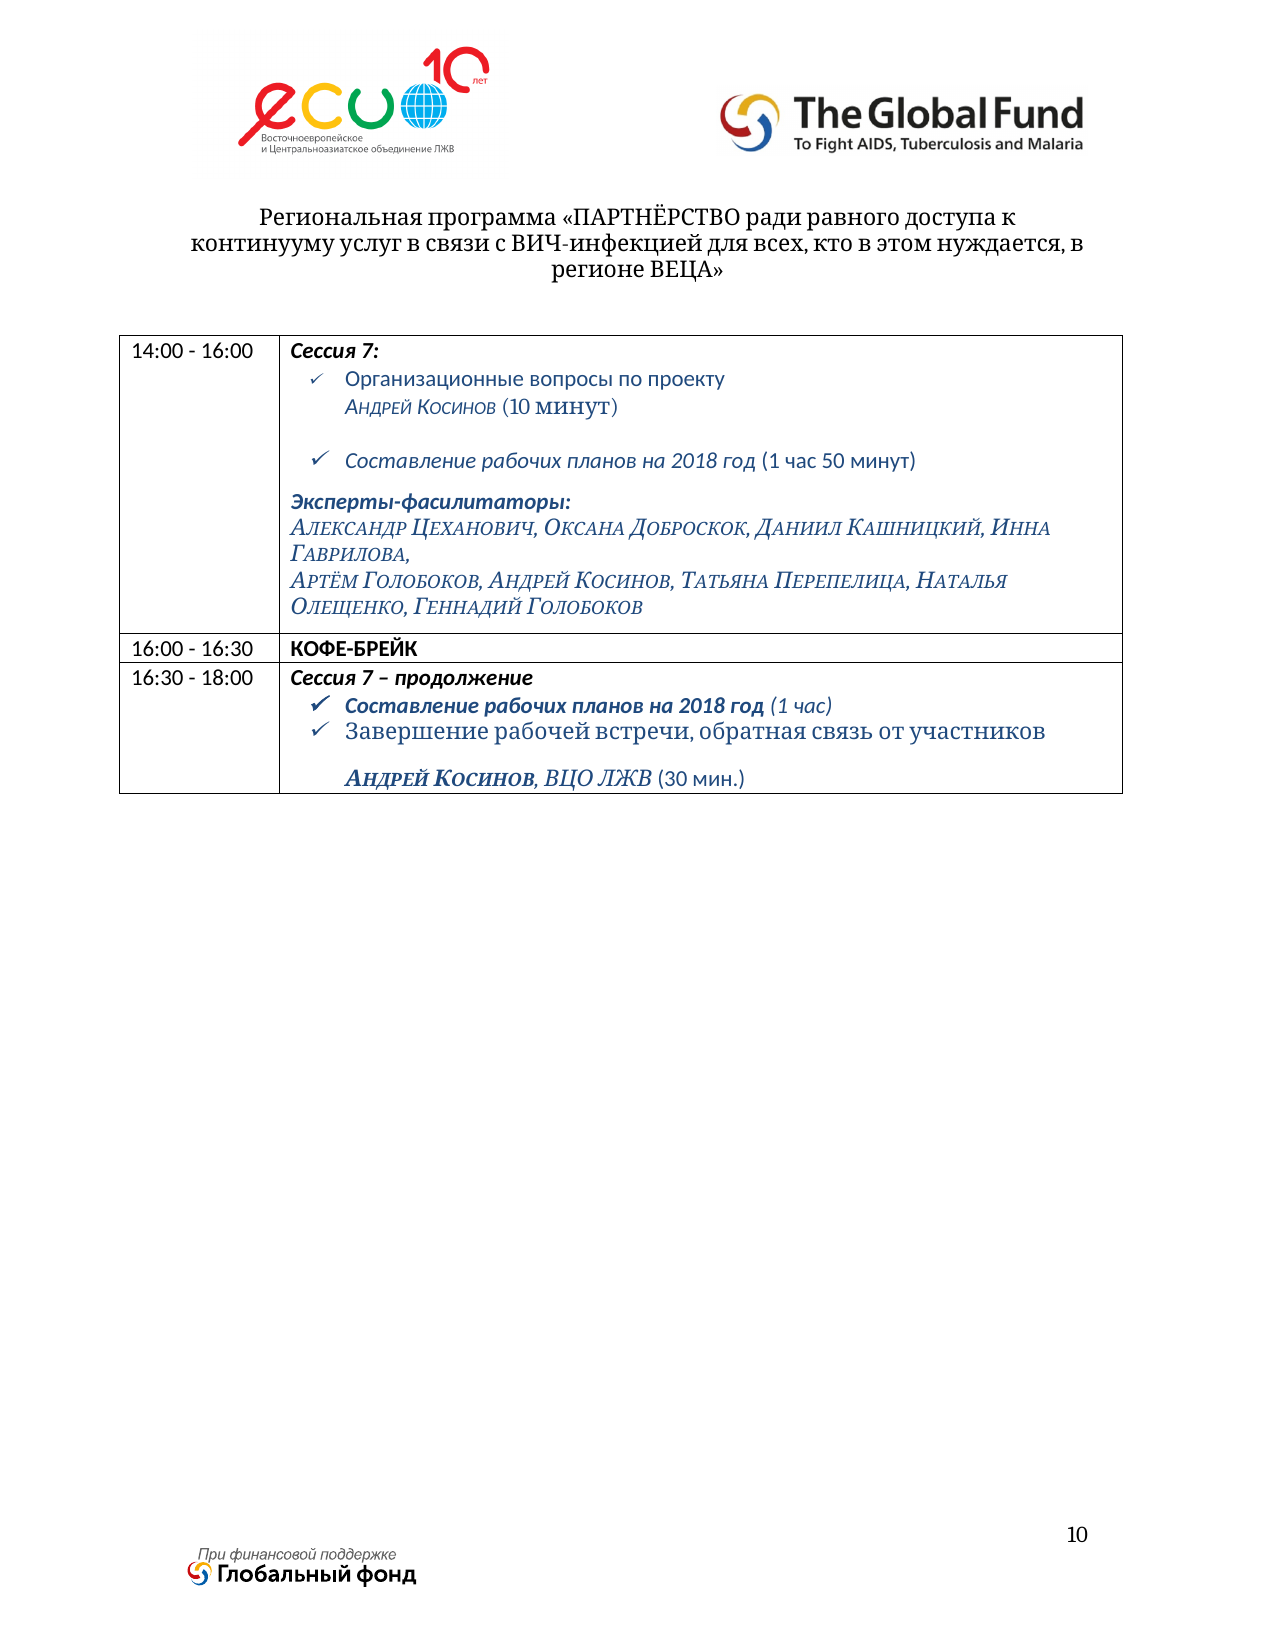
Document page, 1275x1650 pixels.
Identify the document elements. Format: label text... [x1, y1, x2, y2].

picture [192, 29, 510, 179]
picture [715, 85, 1088, 156]
table_cell Сессия 7 – продолжение Составление рабочих планов на 2018 год (1 час) Завершение рабочей встречи, обратная связь от участников Андрей Косинов, ВЦО ЛЖВ (30 мин.) [280, 663, 1122, 792]
table_cell КОФЕ-БРЕЙК [280, 634, 1122, 662]
table_header Сессия 7: Организационные вопросы по проекту Андрей Косинов (10 минут) Составление рабочих планов на 2018 год (1 час 50 минут) Эксперты-фасилитаторы: Александр Цеханович, Оксана Доброскок, Даниил Кашницкий, Инна Гаврилова, Артём Голобоков, Андрей Косинов, Татьяна Перепелица, Наталья Олещенко, Геннадий Голобоков [280, 336, 1122, 633]
table_cell 16:00 - 16:30 [120, 634, 279, 662]
table_header 14:00 - 16:00 [120, 336, 279, 633]
table_cell 16:30 - 18:00 [120, 663, 279, 792]
